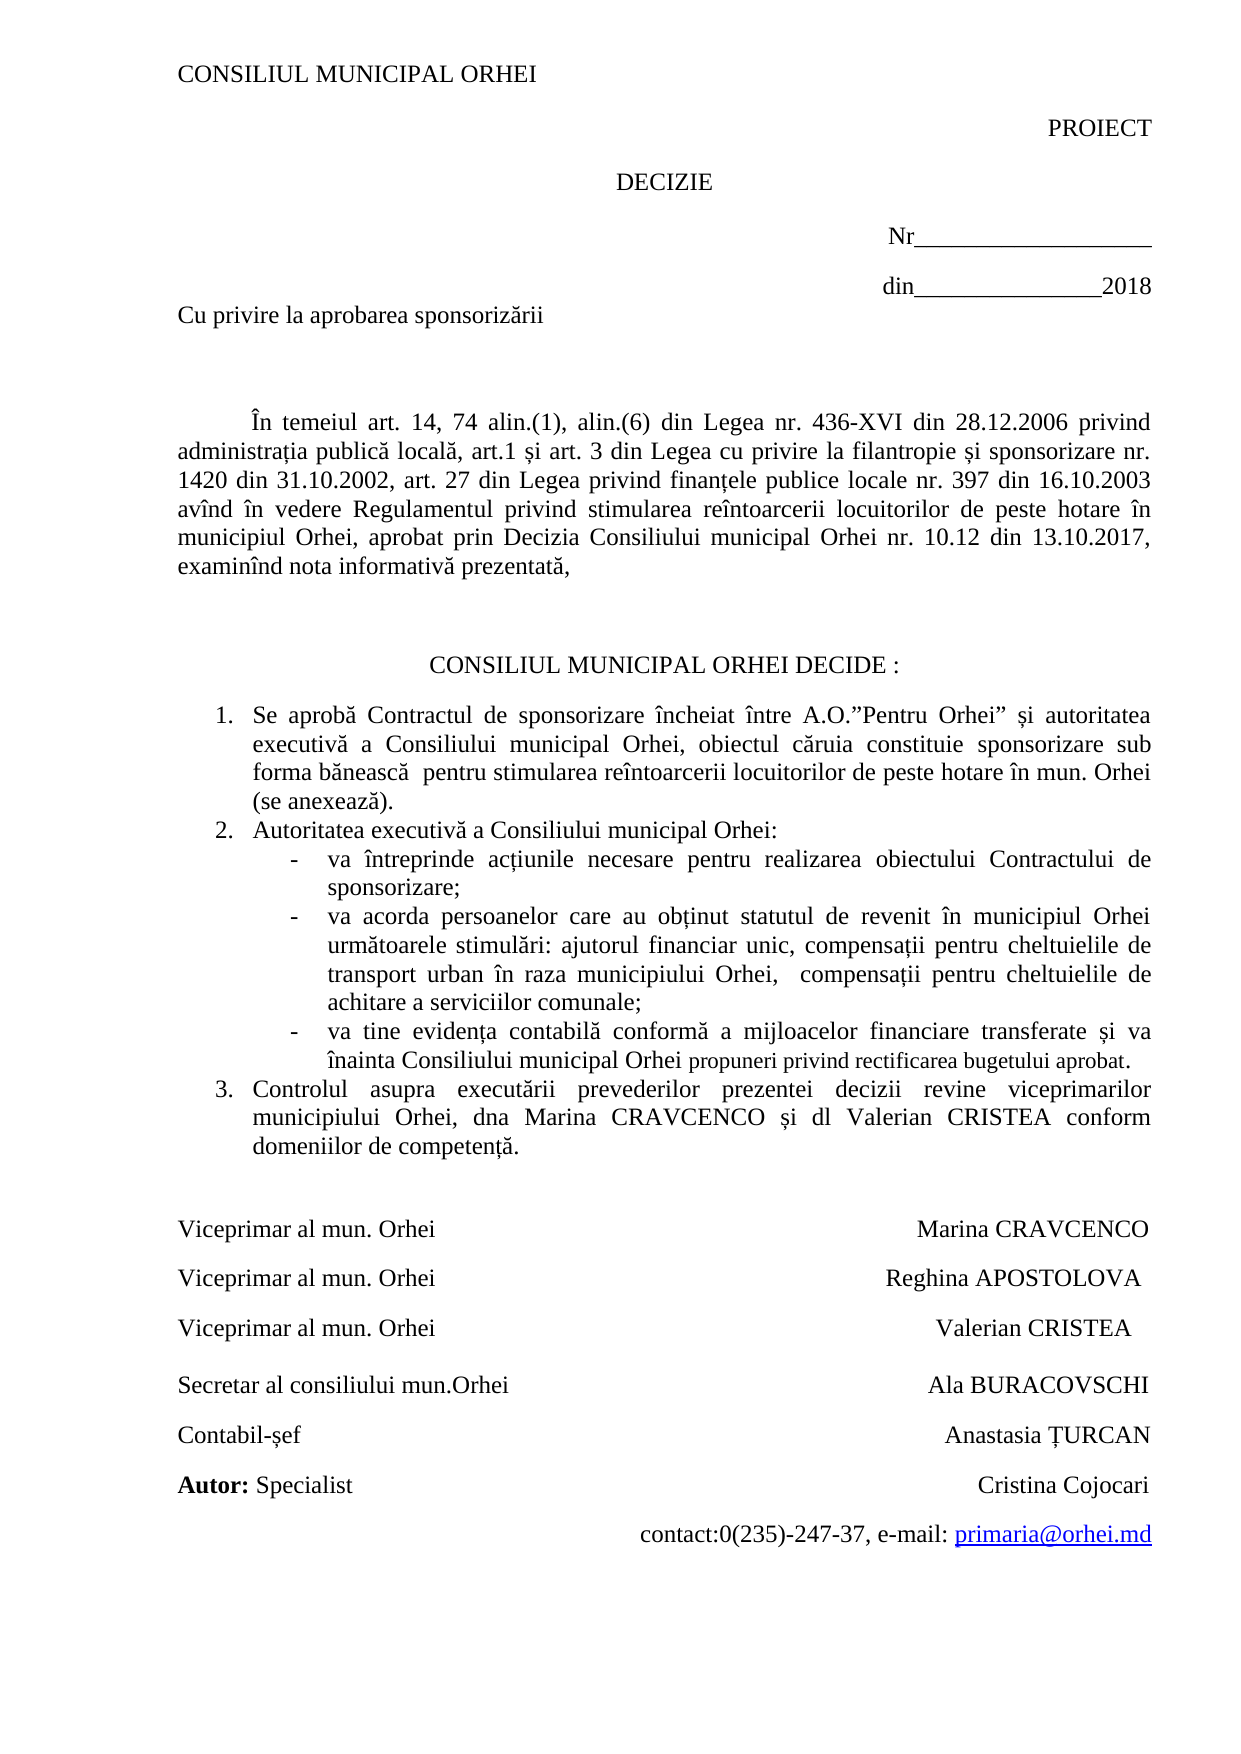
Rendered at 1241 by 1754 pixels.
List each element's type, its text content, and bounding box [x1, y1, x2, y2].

text CONSILIUL MUNICIPAL ORHEI DECIDE : [177, 650, 1152, 679]
text Viceprimar al mun. Orhei Marina CRAVCENCO [177, 1214, 1152, 1243]
text Secretar al consiliului mun.Orhei Ala BURACOVSCHI [177, 1371, 1152, 1399]
text DECIZIE [177, 167, 1152, 196]
text Viceprimar al mun. Orhei Reghina APOSTOLOVA [177, 1263, 1152, 1292]
text Viceprimar al mun. Orhei Valerian CRISTEA [177, 1313, 1152, 1342]
subtitle din_______________2018 [177, 249, 1152, 300]
text contact:0(235)-247-37, e-mail: primaria@orhei.md [177, 1519, 1152, 1548]
list va întreprinde acțiunile necesare pentru realizarea obiectului Contractului de sponsorizare; [290, 844, 1152, 901]
list va acorda persoanelor care au obținut statutul de revenit în municipiul Orhei următoarele stimulări: ajutorul financiar unic, compensații pentru cheltuielile de transport urban în raza municipiului Orhei, compensații pentru cheltuielile de achitare a serviciilor comunale; [290, 901, 1152, 1016]
list va tine evidența contabilă conformă a mijloacelor financiare transferate și va înainta Consiliului municipal Orhei propuneri privind rectificarea bugetului aprobat. [290, 1016, 1152, 1074]
list Se aprobă Contractul de sponsorizare încheiat între A.O.”Pentru Orhei” și autoritatea executivă a Consiliului municipal Orhei, obiectul căruia constituie sponsorizare sub forma bănească pentru stimularea reîntoarcerii locuitorilor de peste hotare în mun. Orhei (se anexează). [215, 700, 1152, 815]
text CONSILIUL MUNICIPAL ORHEI [177, 59, 1152, 88]
text PROIECT [177, 113, 1152, 142]
text În temeiul art. 14, 74 alin.(1), alin.(6) din Legea nr. 436-XVI din 28.12.2006 privind administrația publică locală, art.1 și art. 3 din Legea cu privire la filantropie și sponsorizare nr. 1420 din 31.10.2002, art. 27 din Legea privind finanțele publice locale nr. 397 din 16.10.2003 avînd în vedere Regulamentul privind stimularea reîntoarcerii locuitorilor de peste hotare în municipiul Orhei, aprobat prin Decizia Consiliului municipal Orhei nr. 10.12 din 13.10.2017, examinînd nota informativă prezentată, [177, 407, 1152, 580]
list Controlul asupra executării prevederilor prezentei decizii revine viceprimarilor municipiului Orhei, dna Marina CRAVCENCO și dl Valerian CRISTEA conform domeniilor de competență. [215, 1074, 1152, 1160]
text Autor: Specialist Cristina Cojocari [177, 1470, 1152, 1498]
text Contabil-șef Anastasia ȚURCAN [177, 1420, 1152, 1449]
subtitle Nr___________________ [177, 221, 1152, 249]
text Cu privire la aprobarea sponsorizării [177, 300, 1152, 328]
list Autoritatea executivă a Consiliului municipal Orhei: [215, 815, 1152, 844]
